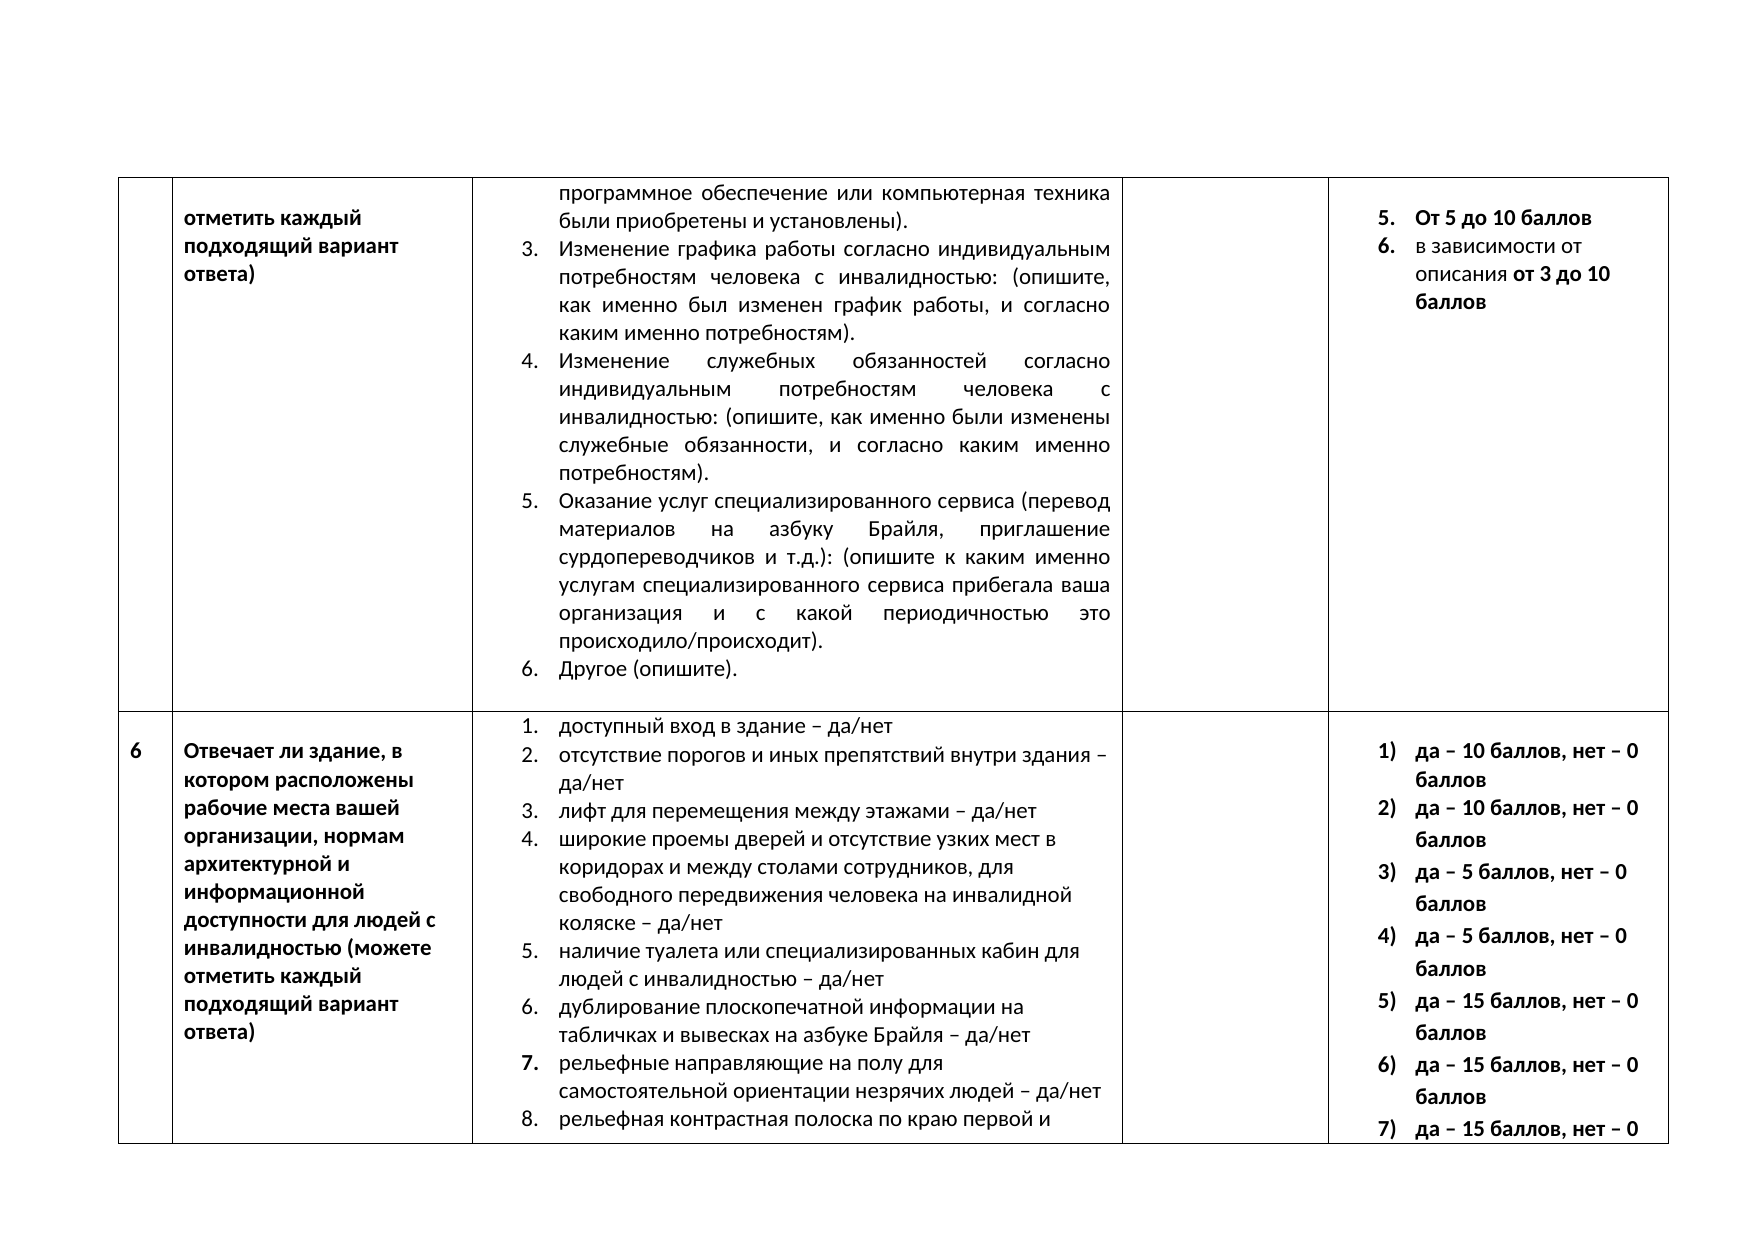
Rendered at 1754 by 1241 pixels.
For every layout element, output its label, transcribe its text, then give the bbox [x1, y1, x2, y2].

table_cell [1123, 178, 1328, 711]
table_cell [1123, 712, 1328, 1143]
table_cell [473, 178, 1122, 711]
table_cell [173, 178, 472, 711]
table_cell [173, 712, 472, 1143]
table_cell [1329, 712, 1668, 1143]
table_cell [1329, 178, 1668, 711]
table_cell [473, 712, 1122, 1143]
table_cell 6 [119, 712, 172, 1143]
table_cell 5 [119, 178, 172, 711]
